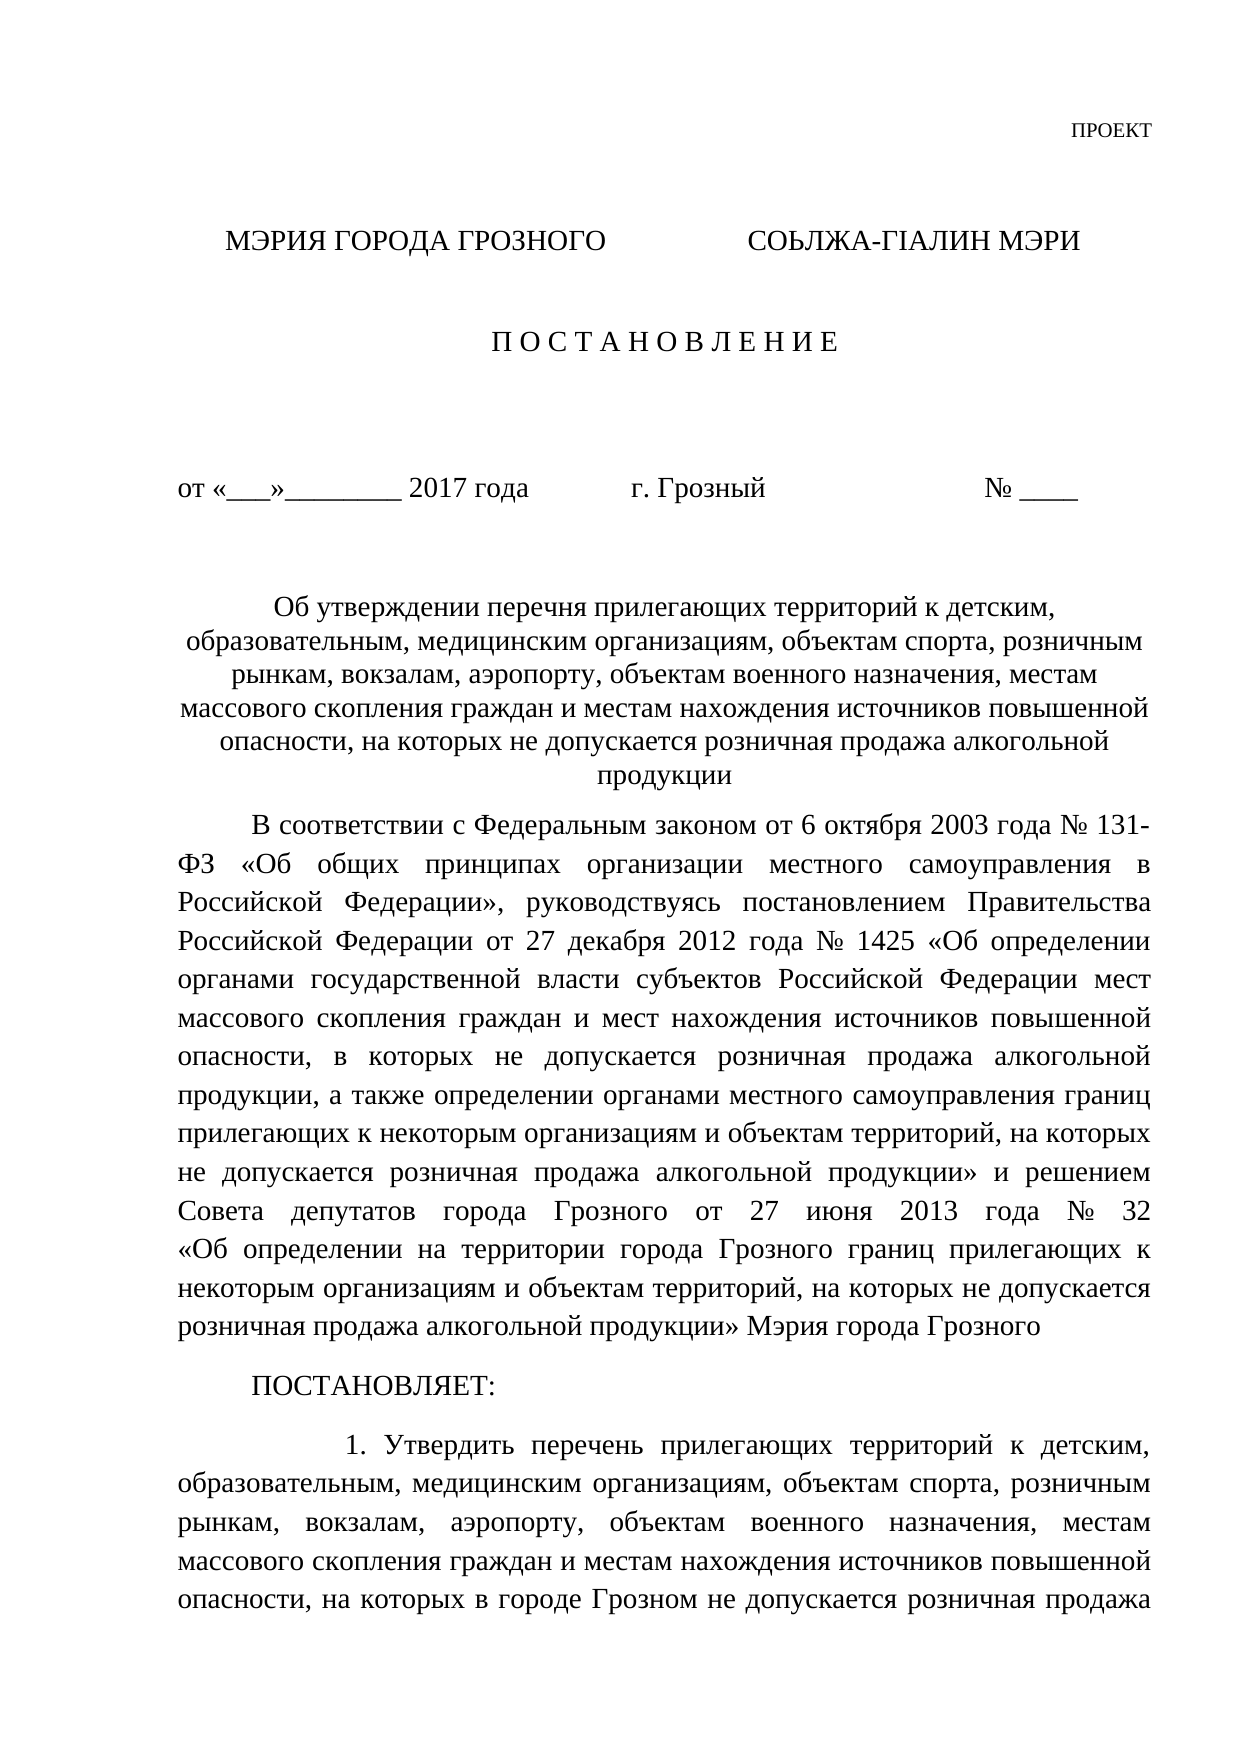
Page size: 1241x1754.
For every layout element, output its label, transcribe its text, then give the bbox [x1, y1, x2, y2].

table_header СОЬЛЖА-ГIАЛИН МЭРИ [665, 223, 1163, 257]
table_cell П О С Т А Н О В Л Е Н И Е [166, 257, 1163, 357]
text В соответствии с Федеральным законом от 6 октября 2003 года № 131-ФЗ «Об общих принципах организации местного самоуправления в Российской Федерации», руководствуясь постановлением Правительства Российской Федерации от 27 декабря 2012 года № 1425 «Об определении органами государственной власти субъектов Российской Федерации мест массового скопления граждан и мест нахождения источников повышенной опасности, в которых не допускается розничная продажа алкогольной продукции, а также определении органами местного самоуправления границ прилегающих к некоторым организациям и объектам территорий, на которых не допускается розничная продажа алкогольной продукции» и решением Совета депутатов города Грозного от 27 июня 2013 года № 32 «Об определении на территории города Грозного границ прилегающих к некоторым организациям и объектам территорий, на которых не допускается розничная продажа алкогольной продукции» Мэрия города Грозного [177, 807, 1152, 1342]
text от «___»________ 2017 года г. Грозный № ____ [177, 470, 1152, 504]
table_header МЭРИЯ ГОРОДА ГРОЗНОГО [166, 223, 665, 257]
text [177, 1427, 1152, 1615]
text ПОСТАНОВЛЯЕТ: [177, 1368, 1152, 1401]
text Об утверждении перечня прилегающих территорий к детским, образовательным, медицинским организациям, объектам спорта, розничным рынкам, вокзалам, аэропорту, объектам военного назначения, местам массового скопления граждан и местам нахождения источников повышенной опасности, на которых не допускается розничная продажа алкогольной продукции [177, 589, 1152, 790]
text ПРОЕКТ [177, 118, 1152, 142]
